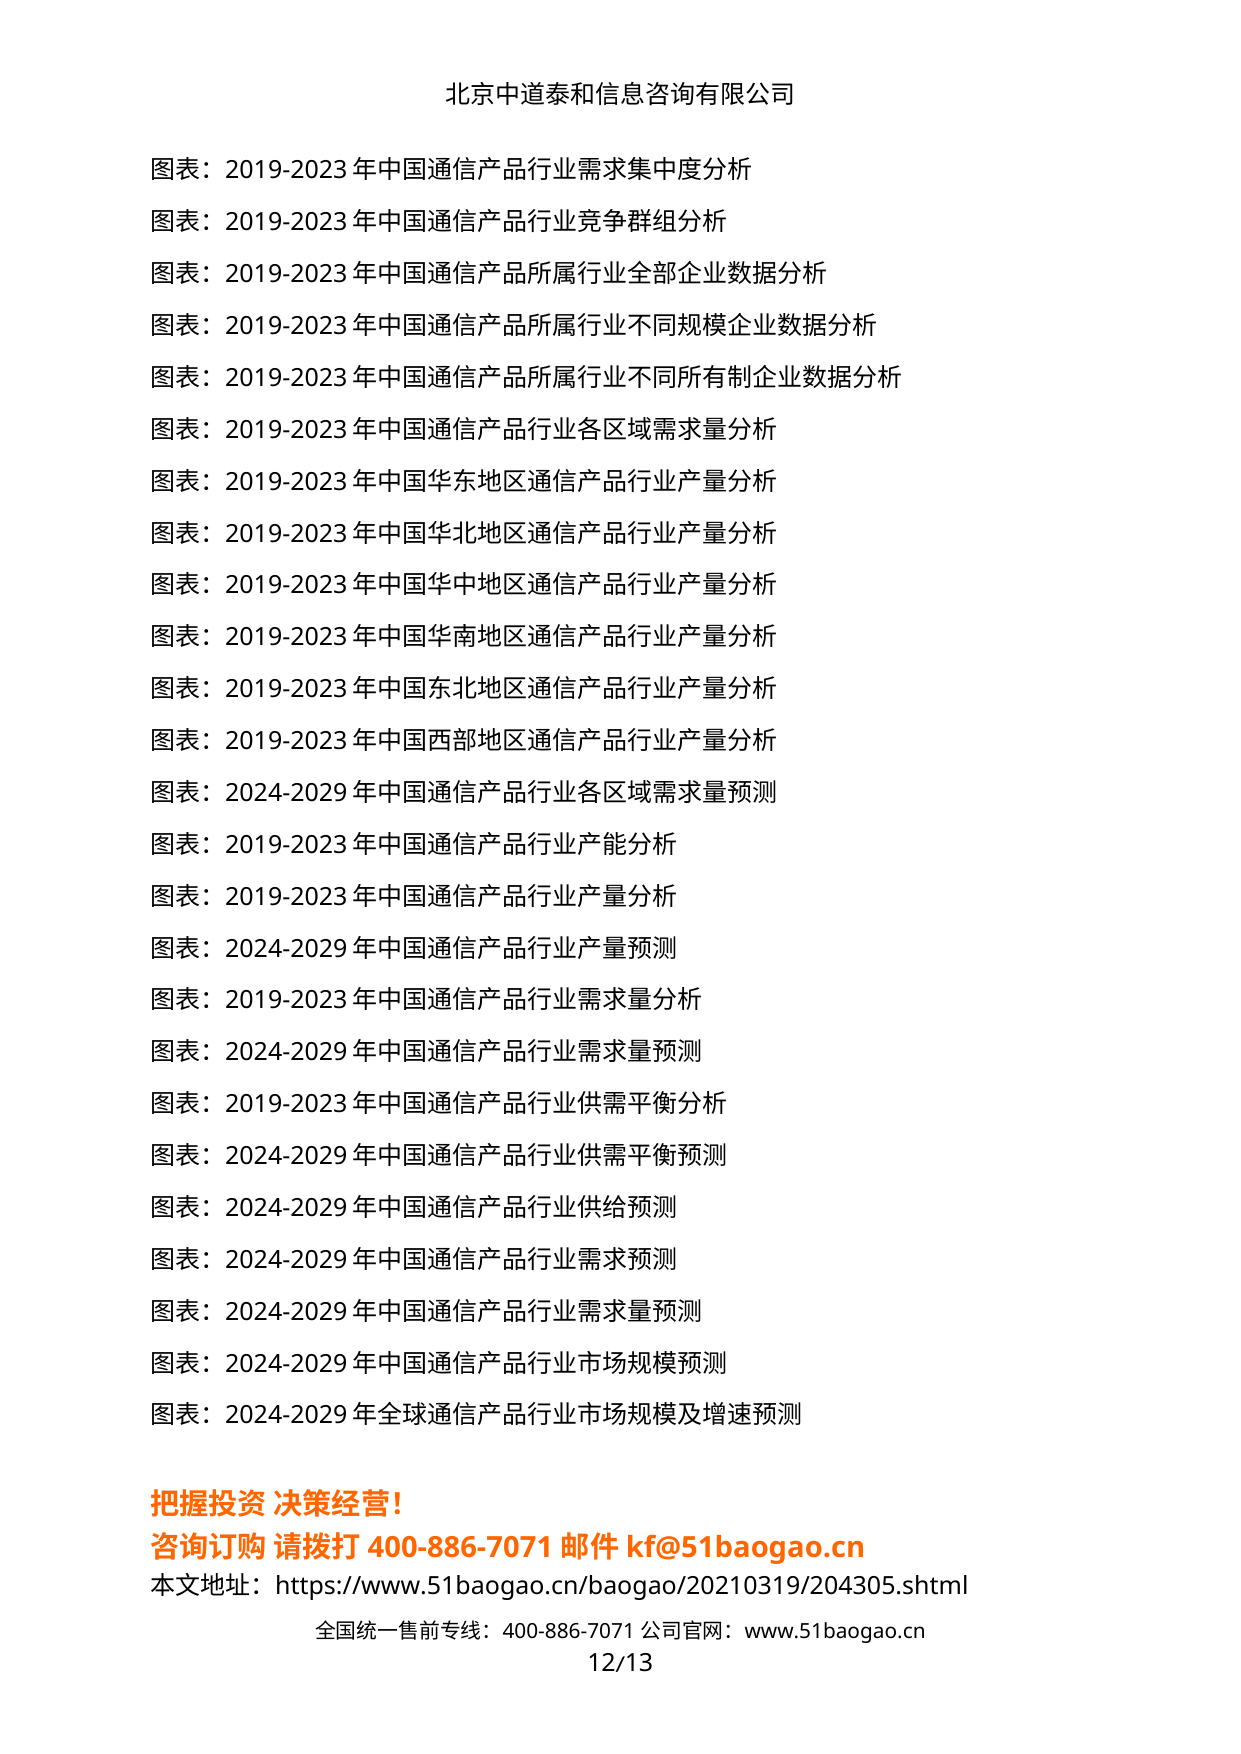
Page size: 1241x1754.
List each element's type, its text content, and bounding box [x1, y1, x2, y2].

text 图表：2019-2023年中国通信产品行业产量分析 [150, 876, 1090, 912]
text 图表：2019-2023年中国华北地区通信产品行业产量分析 [150, 513, 1090, 549]
text 图表：2024-2029年中国通信产品行业产量预测 [150, 928, 1090, 964]
text 图表：2019-2023年中国通信产品行业产能分析 [150, 824, 1090, 861]
text 图表：2019-2023年中国东北地区通信产品行业产量分析 [150, 669, 1090, 705]
text 图表：2019-2023年中国通信产品所属行业不同所有制企业数据分析 [150, 357, 1090, 394]
text 图表：2019-2023年中国华中地区通信产品行业产量分析 [150, 565, 1090, 601]
text 图表：2019-2023年中国通信产品所属行业全部企业数据分析 [150, 254, 1090, 290]
text 图表：2019-2023年中国通信产品行业各区域需求量分析 [150, 409, 1090, 446]
text 图表：2019-2023年中国通信产品行业竞争群组分析 [150, 202, 1090, 238]
text 图表：2024-2029年中国通信产品行业供需平衡预测 [150, 1136, 1090, 1172]
text 图表：2024-2029年全球通信产品行业市场规模及增速预测 [150, 1395, 1090, 1431]
text 图表：2019-2023年中国通信产品行业需求集中度分析 [150, 150, 1090, 186]
text 图表：2024-2029年中国通信产品行业各区域需求量预测 [150, 772, 1090, 809]
text 把握投资 决策经营！咨询订购 请拨打 400-886-7071 邮件 kf@51baogao.cn本文地址：https://www.51baogao.cn/baogao/20210319/204305.shtml [150, 1447, 1090, 1602]
text 图表：2024-2029年中国通信产品行业市场规模预测 [150, 1343, 1090, 1379]
text 图表：2019-2023年中国通信产品行业需求量分析 [150, 980, 1090, 1016]
text 图表：2019-2023年中国华东地区通信产品行业产量分析 [150, 461, 1090, 497]
text 图表：2019-2023年中国通信产品所属行业不同规模企业数据分析 [150, 306, 1090, 342]
text 图表：2019-2023年中国通信产品行业供需平衡分析 [150, 1084, 1090, 1120]
text 图表：2024-2029年中国通信产品行业需求量预测 [150, 1291, 1090, 1327]
text 图表：2024-2029年中国通信产品行业供给预测 [150, 1187, 1090, 1224]
text 图表：2024-2029年中国通信产品行业需求量预测 [150, 1032, 1090, 1068]
text 图表：2019-2023年中国西部地区通信产品行业产量分析 [150, 721, 1090, 757]
text 图表：2024-2029年中国通信产品行业需求预测 [150, 1239, 1090, 1276]
text 图表：2019-2023年中国华南地区通信产品行业产量分析 [150, 617, 1090, 653]
